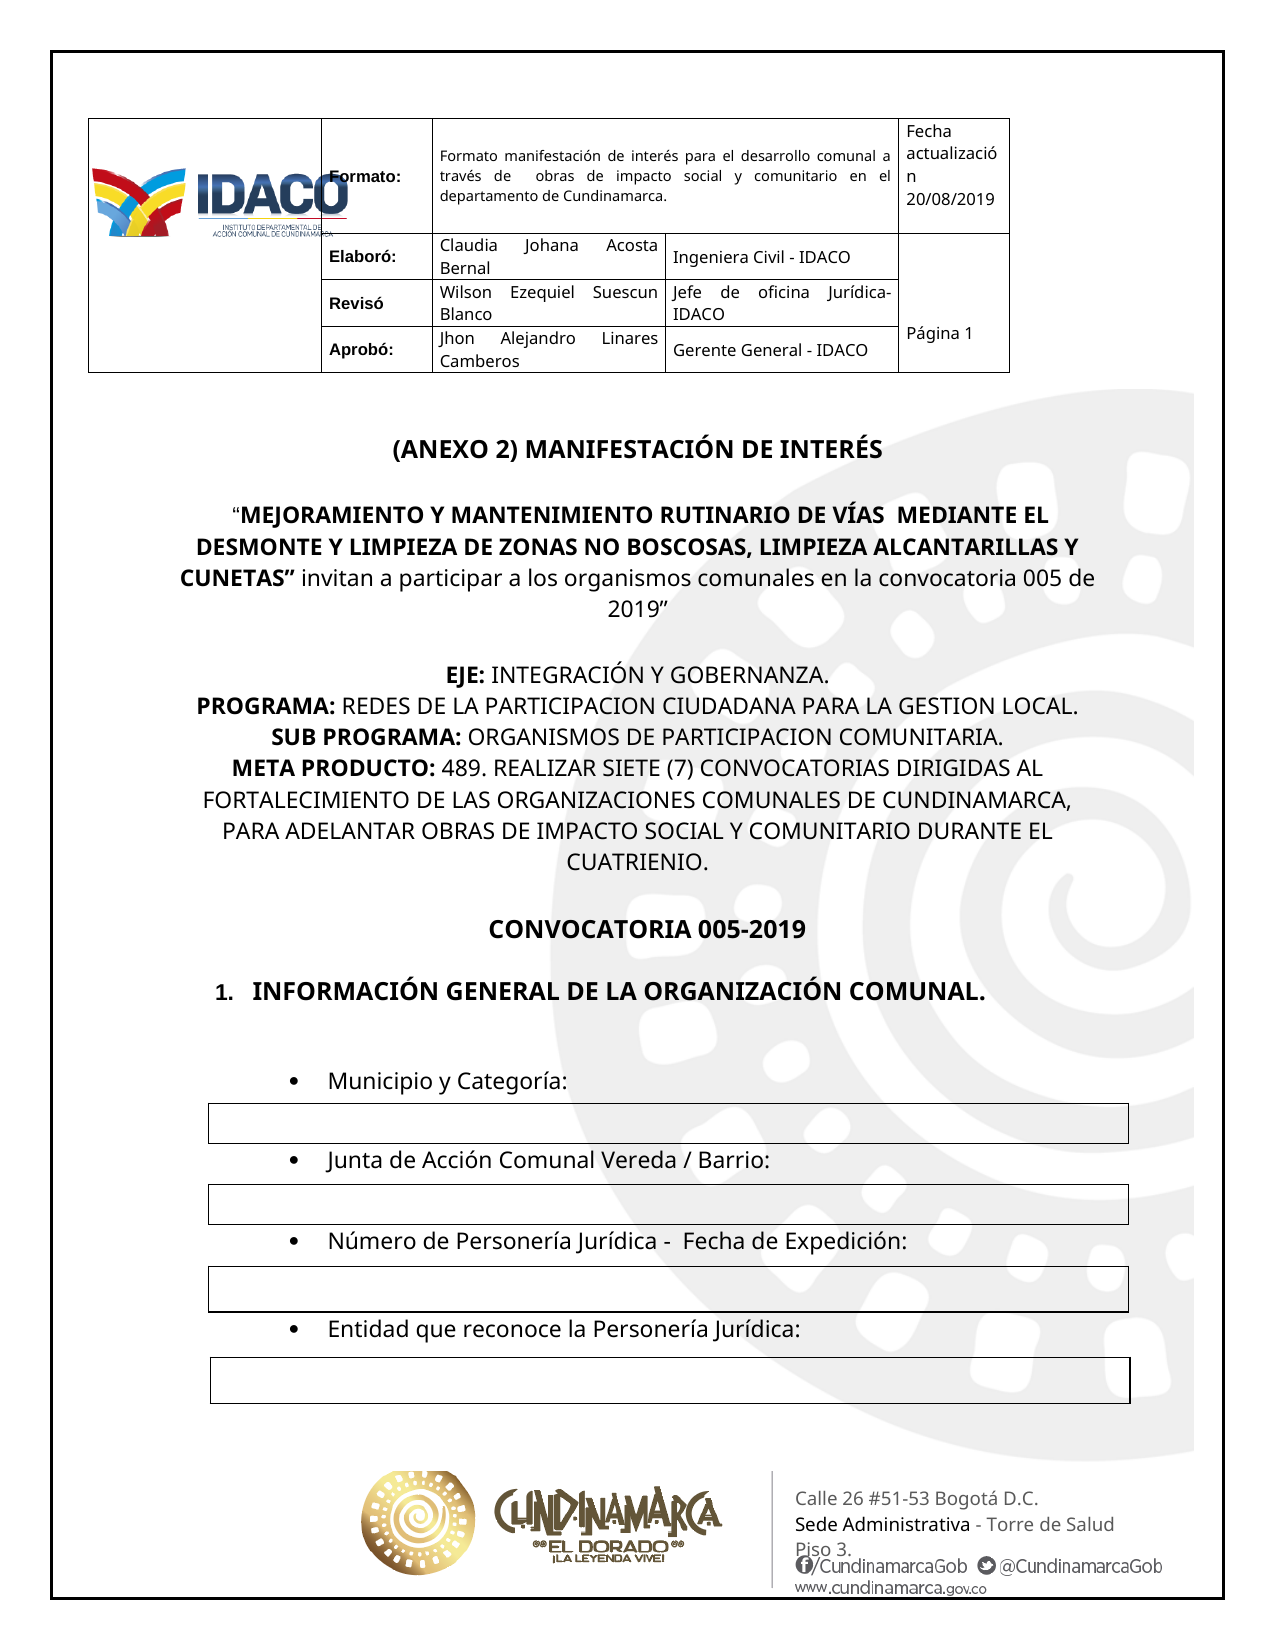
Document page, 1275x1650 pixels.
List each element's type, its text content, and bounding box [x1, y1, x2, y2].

picture [322, 159, 352, 233]
text PROGRAMA: REDES DE LA PARTICIPACION CIUDADANA PARA LA GESTION LOCAL. [177, 690, 1098, 721]
text “MEJORAMIENTO Y MANTENIMIENTO RUTINARIO DE VÍAS MEDIANTE EL DESMONTE Y LIMPIEZA DE ZONAS NO BOSCOSAS, LIMPIEZA ALCANTARILLAS Y CUNETAS” invitan a participar a los organismos comunales en la convocatoria 005 de 2019” [177, 499, 1098, 624]
table_header [209, 1185, 1128, 1223]
text EJE: INTEGRACIÓN Y GOBERNANZA. [177, 658, 1098, 690]
list Número de Personería Jurídica - Fecha de Expedición: [290, 1225, 1098, 1256]
text META PRODUCTO: 489. REALIZAR SIETE (7) CONVOCATORIAS DIRIGIDAS AL FORTALECIMIENTO DE LAS ORGANIZACIONES COMUNALES DE CUNDINAMARCA, PARA ADELANTAR OBRAS DE IMPACTO SOCIAL Y COMUNITARIO DURANTE EL CUATRIENIO. [177, 752, 1098, 877]
text CONVOCATORIA 005-2019 [177, 911, 1098, 945]
list Municipio y Categoría: [290, 1065, 1098, 1096]
picture [53, 389, 1222, 1597]
text (ANEXO 2) MANIFESTACIÓN DE INTERÉS [177, 431, 1098, 465]
picture [42, 1437, 1224, 1628]
table_header [209, 1267, 1128, 1311]
table_header [209, 1104, 1128, 1143]
table_header [211, 1358, 1129, 1403]
list Junta de Acción Comunal Vereda / Barrio: [290, 1144, 1098, 1175]
list INFORMACIÓN GENERAL DE LA ORGANIZACIÓN COMUNAL. [215, 974, 1098, 1008]
list Entidad que reconoce la Personería Jurídica: [290, 1313, 1098, 1344]
text SUB PROGRAMA: ORGANISMOS DE PARTICIPACION COMUNITARIA. [177, 721, 1098, 752]
picture [322, 234, 352, 254]
picture [89, 159, 321, 254]
